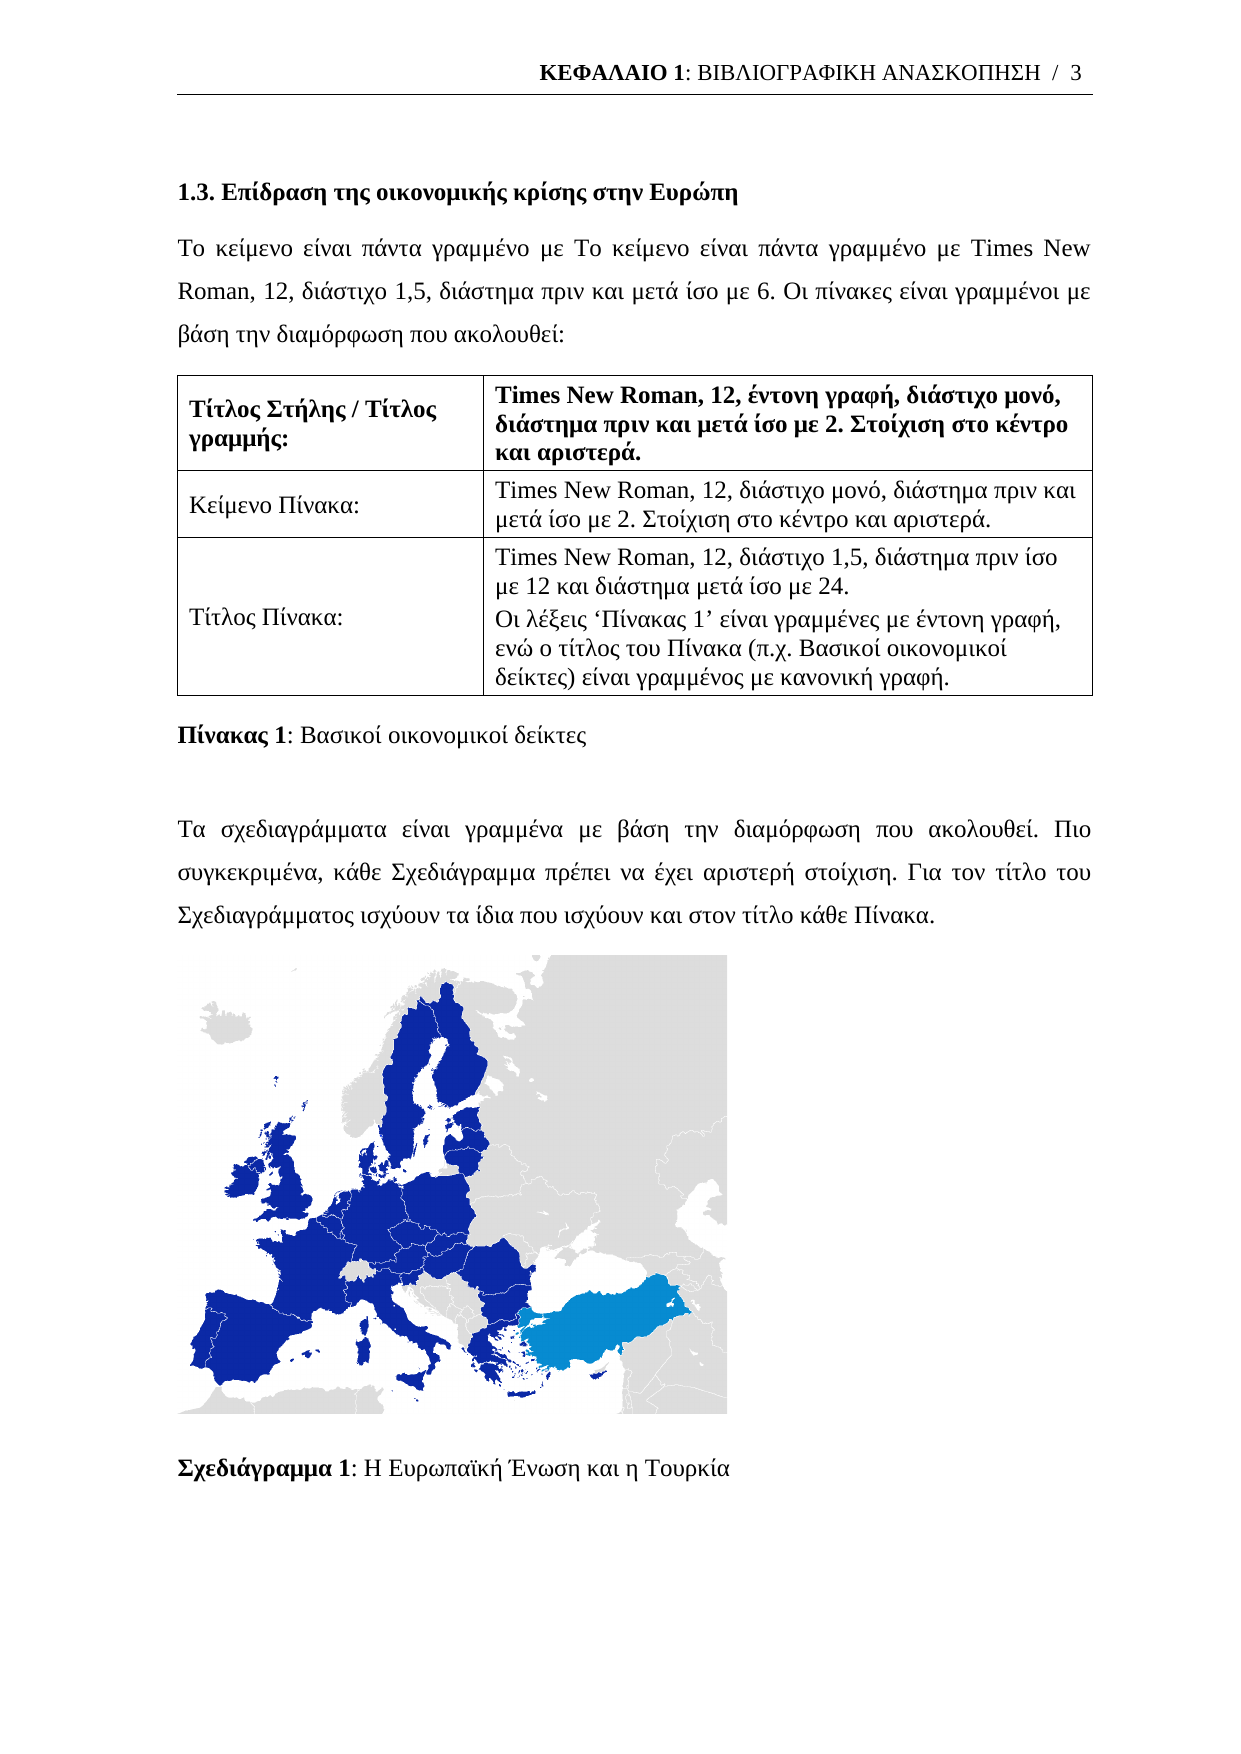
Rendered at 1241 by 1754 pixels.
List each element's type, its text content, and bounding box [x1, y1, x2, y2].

table_cell Times New Roman, 12, διάστιχο μονό, διάστημα πριν και μετά ίσο με 2. Στοίχιση στο κέντρο και αριστερά. [484, 471, 1092, 537]
table_cell Times New Roman, 12, διάστιχο 1,5, διάστημα πριν ίσο με 12 και διάστημα μετά ίσο με 24. Οι λέξεις ‘Πίνακας είναι γραμμένες με έντονη γραφή, ενώ ο τίτλος του Πίνακα (π.χ. Βασικοί οικονομικοί δείκτες) είναι γραμμένος με κανονική γραφή. [484, 538, 1092, 694]
table_header Times New Roman, 12, έντονη γραφή, διάστιχο μονό, διάστημα πριν και μετά ίσο με 2. Στοίχιση στο κέντρο και αριστερά. [484, 376, 1092, 470]
text Τα σχεδιαγράμματα είναι γραμμένα με βάση την διαμόρφωση που ακολουθεί. Πιο συγκεκριμένα, κάθε Σχεδιάγραμμα πρέπει να έχει αριστερή στοίχιση. Για τον τίτλο του Σχεδιαγράμματος ισχύουν τα ίδια που ισχύουν και στον τίτλο κάθε Πίνακα. [177, 814, 1092, 929]
table_cell Κείμενο Πίνακα: [178, 471, 483, 537]
table_cell Τίτλος Πίνακα: [178, 538, 483, 694]
table_header Τίτλος Στήλης / Τίτλος γραμμής: [178, 376, 483, 470]
text Σχεδιάγραμμα 1: Η Ευρωπαϊκή Ένωση και η Τουρκία [177, 1453, 1092, 1481]
text Το κείμενο είναι πάντα γραμμένο με Το κείμενο είναι πάντα γραμμένο με Times New Roman, 12, διάστιχο 1,5, διάστημα πριν και μετά ίσο με 6. Οι πίνακες είναι γραμμένοι με βάση την διαμόρφωση που ακολουθεί: [177, 233, 1092, 348]
text Πίνακας 1: Βασικοί οικονομικοί δείκτες [177, 721, 1092, 749]
text 1.3. Επίδραση της οικονομικής κρίσης στην Ευρώπη [177, 177, 1092, 206]
picture [177, 955, 728, 1414]
